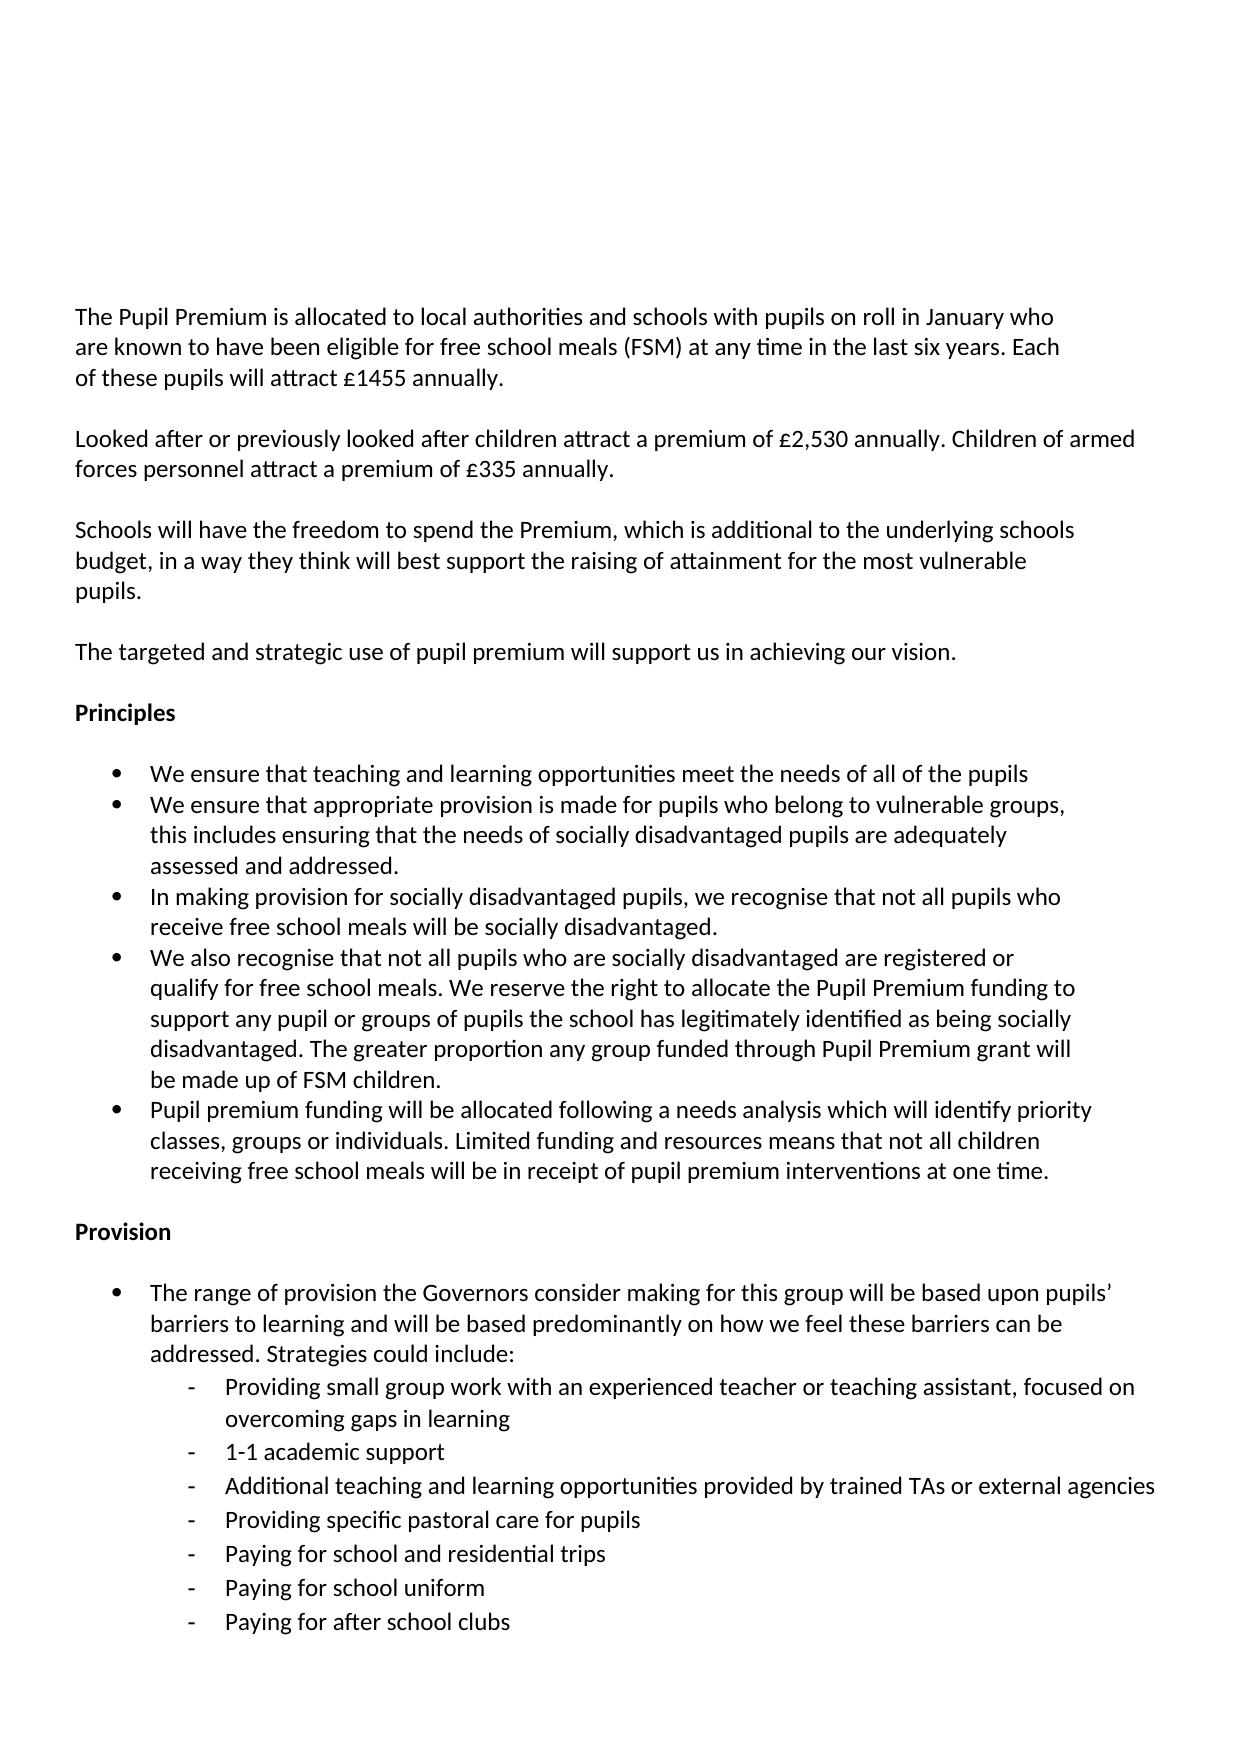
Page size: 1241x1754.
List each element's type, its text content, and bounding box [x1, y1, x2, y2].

list qualify for free school meals. We reserve the right to allocate the Pupil Premium funding to [150, 972, 1165, 1003]
list In making provision for socially disadvantaged pupils, we recognise that not all pupils who [112, 881, 1165, 911]
list The range of provision the Governors consider making for this group will be based upon pupils’ barriers to learning and will be based predominantly on how we feel these barriers can be addressed. Strategies could include: [112, 1277, 1165, 1369]
list classes, groups or individuals. Limited funding and resources means that not all children [150, 1125, 1165, 1155]
list Paying for school and residential trips [187, 1536, 1165, 1570]
text of these pupils will attract £1455 annually. [75, 362, 1165, 392]
list Pupil premium funding will be allocated following a needs analysis which will identify priority [112, 1094, 1165, 1125]
text The Pupil Premium is allocated to local authorities and schools with pupils on roll in January who [75, 301, 1165, 331]
list Providing small group work with an experienced teacher or teaching assistant, focused on overcoming gaps in learning [187, 1369, 1165, 1434]
list this includes ensuring that the needs of socially disadvantaged pupils are adequately [150, 820, 1165, 850]
list receive free school meals will be socially disadvantaged. [150, 911, 1165, 942]
text pupils. [75, 576, 1165, 606]
text Schools will have the freedom to spend the Premium, which is additional to the underlying schools [75, 514, 1165, 545]
list assessed and addressed. [150, 850, 1165, 881]
text Provision [75, 1216, 1165, 1247]
list Providing specific pastoral care for pupils [187, 1502, 1165, 1536]
list disadvantaged. The greater proportion any group funded through Pupil Premium grant will [150, 1033, 1165, 1064]
text Principles [75, 698, 1165, 728]
text Looked after or previously looked after children attract a premium of £2,530 annually. Children of armed forces personnel attract a premium of £335 annually. [75, 423, 1165, 484]
list support any pupil or groups of pupils the school has legitimately identified as being socially [150, 1003, 1165, 1033]
text The targeted and strategic use of pupil premium will support us in achieving our vision. [75, 637, 1165, 667]
list Paying for school uniform [187, 1570, 1165, 1604]
list be made up of FSM children. [150, 1064, 1165, 1094]
list We ensure that appropriate provision is made for pupils who belong to vulnerable groups, [112, 789, 1165, 820]
list 1-1 academic support [187, 1434, 1165, 1468]
text are known to have been eligible for free school meals (FSM) at any time in the last six years. Each [75, 331, 1165, 362]
list receiving free school meals will be in receipt of pupil premium interventions at one time. [150, 1155, 1165, 1186]
list We ensure that teaching and learning opportunities meet the needs of all of the pupils [112, 759, 1165, 789]
list We also recognise that not all pupils who are socially disadvantaged are registered or [112, 942, 1165, 972]
text budget, in a way they think will best support the raising of attainment for the most vulnerable [75, 545, 1165, 576]
list Paying for after school clubs [187, 1604, 1165, 1638]
list Additional teaching and learning opportunities provided by trained TAs or external agencies [187, 1468, 1165, 1502]
